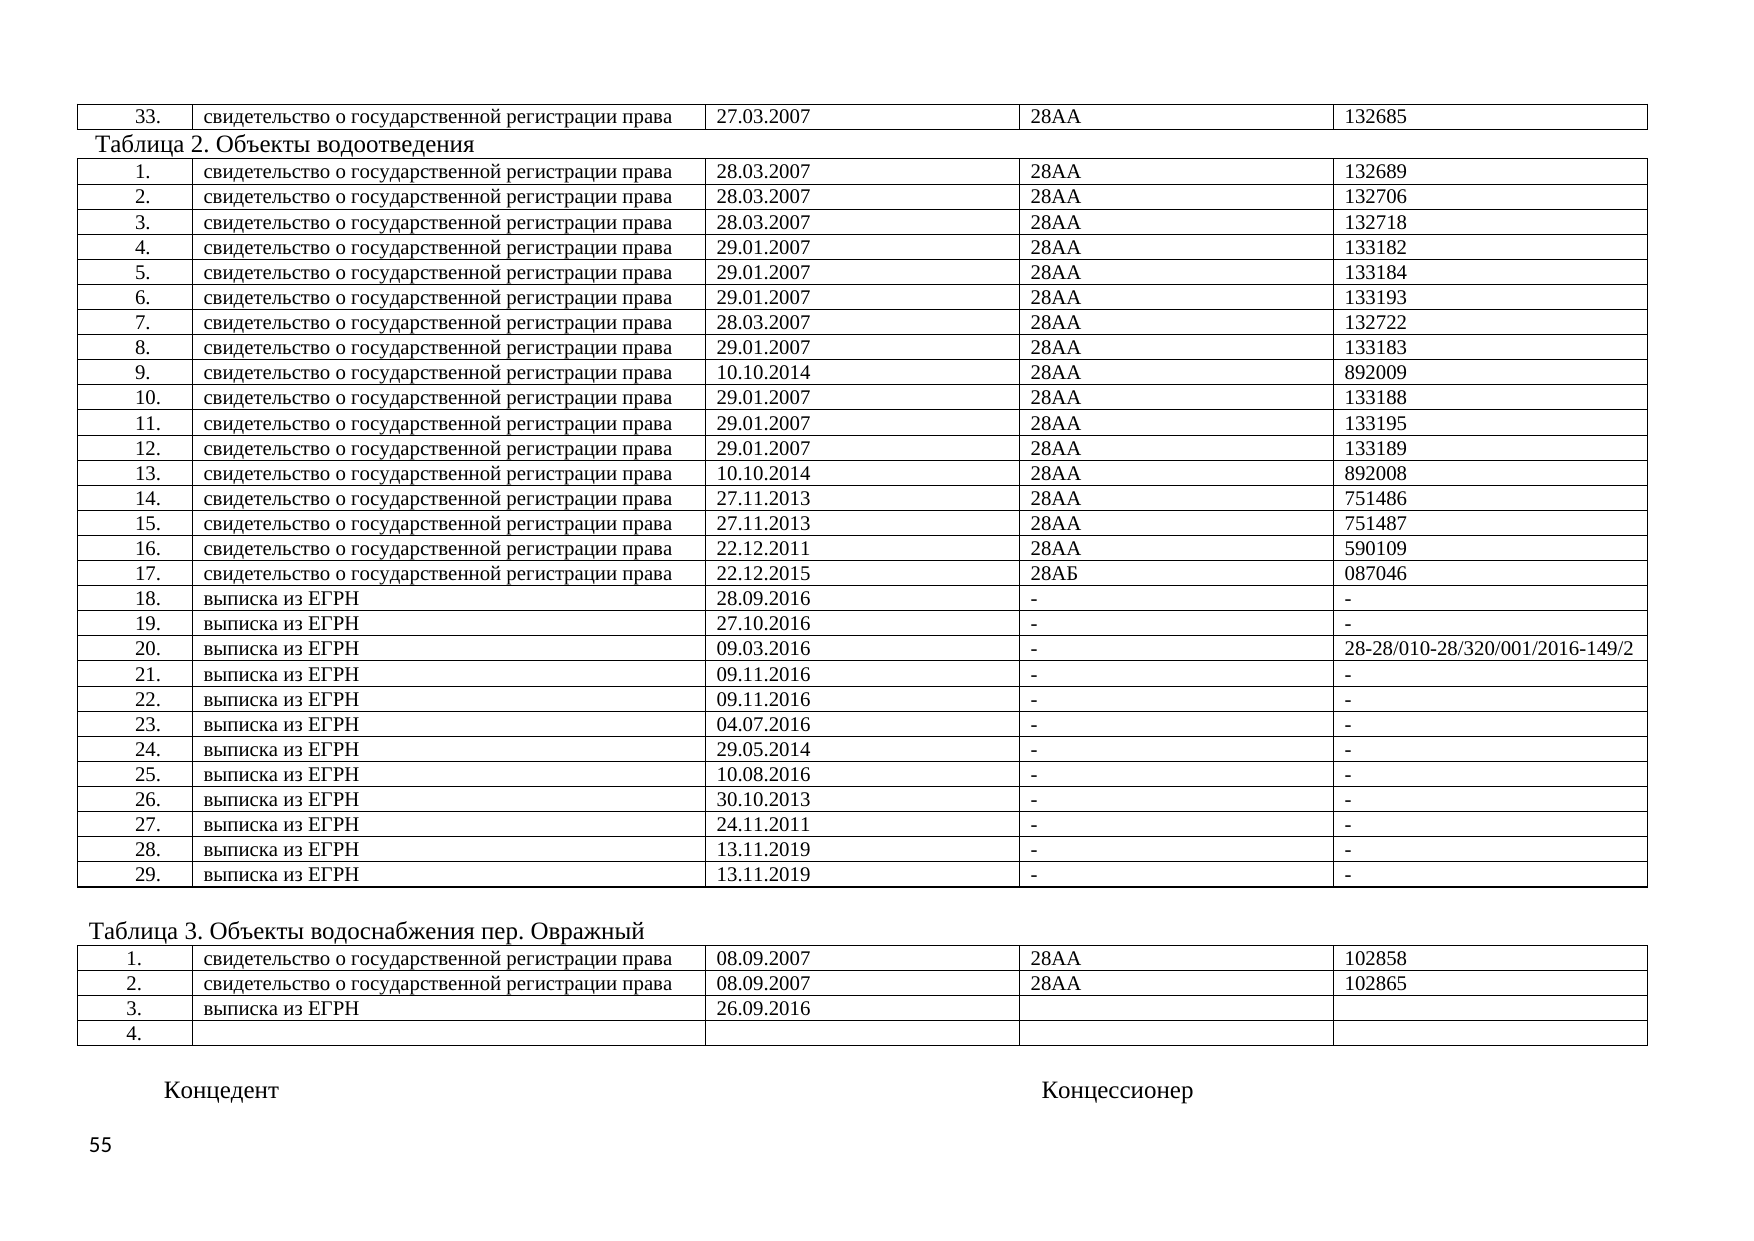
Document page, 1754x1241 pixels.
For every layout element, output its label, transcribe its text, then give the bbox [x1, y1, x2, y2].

table_cell [1334, 996, 1647, 1020]
table_cell [78, 335, 192, 359]
table_cell 892009 [1334, 360, 1647, 384]
table_cell [78, 486, 192, 510]
table_cell - [1020, 712, 1333, 736]
table_cell свидетельство о государственной регистрации права [193, 285, 705, 309]
table_cell 751486 [1334, 486, 1647, 510]
table_cell - [1020, 611, 1333, 635]
text Таблица 2. Объекты водоотведения [89, 130, 1636, 158]
table_cell 28АА [1020, 335, 1333, 359]
table_cell выписка из ЕГРН [193, 837, 705, 861]
table_cell свидетельство о государственной регистрации права [193, 410, 705, 434]
table_cell 30.10.2013 [706, 787, 1019, 811]
table_cell - [1020, 812, 1333, 836]
table_header 28АА [1020, 946, 1333, 970]
table_cell [78, 360, 192, 384]
table_cell 10.08.2016 [706, 762, 1019, 786]
table_header 132689 [1334, 159, 1647, 183]
table_cell - [1020, 787, 1333, 811]
table_cell [78, 310, 192, 334]
table_cell 09.11.2016 [706, 661, 1019, 686]
table_cell [78, 661, 192, 686]
table_cell 087046 [1334, 561, 1647, 585]
table_cell 27.10.2016 [706, 611, 1019, 635]
table_cell 133188 [1334, 385, 1647, 409]
table_cell 13.11.2019 [706, 862, 1019, 886]
table_cell выписка из ЕГРН [193, 661, 705, 686]
table_cell - [1020, 862, 1333, 886]
table_cell свидетельство о государственной регистрации права [193, 461, 705, 485]
table_cell выписка из ЕГРН [193, 762, 705, 786]
table_cell 132706 [1334, 185, 1647, 208]
table_cell [78, 787, 192, 811]
table_cell [1020, 1021, 1333, 1045]
table_cell 29.01.2007 [706, 260, 1019, 284]
table_cell - [1020, 636, 1333, 660]
table_cell свидетельство о государственной регистрации права [193, 511, 705, 535]
table_cell свидетельство о государственной регистрации права [193, 235, 705, 259]
table_cell - [1020, 837, 1333, 861]
table_cell выписка из ЕГРН [193, 862, 705, 886]
table_cell выписка из ЕГРН [193, 586, 705, 610]
table_cell 09.11.2016 [706, 687, 1019, 711]
table_cell [78, 611, 192, 635]
table_cell 28АА [1020, 260, 1333, 284]
table_cell 28АА [1020, 410, 1333, 434]
table_header [78, 946, 192, 970]
table_cell 10.10.2014 [706, 360, 1019, 384]
table_cell 28АА [1020, 385, 1333, 409]
table_cell 29.01.2007 [706, 410, 1019, 434]
table_cell 28АА [1020, 971, 1333, 995]
table_cell [78, 210, 192, 234]
table_cell [78, 1021, 192, 1045]
table_cell свидетельство о государственной регистрации права [193, 436, 705, 459]
table_header свидетельство о государственной регистрации права [193, 946, 705, 970]
table_cell 28АА [1020, 536, 1333, 560]
table_cell свидетельство о государственной регистрации права [193, 561, 705, 585]
table_cell - [1334, 737, 1647, 761]
table_cell 10.10.2014 [706, 461, 1019, 485]
table_cell - [1334, 712, 1647, 736]
table_cell 04.07.2016 [706, 712, 1019, 736]
table_cell свидетельство о государственной регистрации права [193, 486, 705, 510]
table_cell 133183 [1334, 335, 1647, 359]
table_cell [78, 687, 192, 711]
table_cell 29.05.2014 [706, 737, 1019, 761]
table_cell - [1020, 661, 1333, 686]
table_cell [78, 712, 192, 736]
table_cell - [1334, 687, 1647, 711]
table_cell - [1334, 661, 1647, 686]
table_cell выписка из ЕГРН [193, 687, 705, 711]
table_cell [78, 185, 192, 208]
table_cell - [1334, 611, 1647, 635]
table_cell 28.03.2007 [706, 210, 1019, 234]
table_cell 28АА [1020, 461, 1333, 485]
table_cell [78, 235, 192, 259]
table_cell [78, 996, 192, 1020]
table_cell - [1020, 586, 1333, 610]
table_cell 24.11.2011 [706, 812, 1019, 836]
text Таблица 3. Объекты водоснабжения пер. Овражный [89, 916, 1636, 945]
table_cell [78, 737, 192, 761]
table_cell 28АБ [1020, 561, 1333, 585]
table_cell - [1020, 687, 1333, 711]
table_cell свидетельство о государственной регистрации права [193, 335, 705, 359]
table_cell выписка из ЕГРН [193, 787, 705, 811]
table_cell свидетельство о государственной регистрации права [193, 185, 705, 208]
table_cell 133184 [1334, 260, 1647, 284]
table_cell - [1334, 812, 1647, 836]
table_cell 28.03.2007 [706, 185, 1019, 208]
table_cell [78, 436, 192, 459]
table_cell 29.01.2007 [706, 285, 1019, 309]
table_cell - [1334, 837, 1647, 861]
table_cell [78, 862, 192, 886]
table_cell 13.11.2019 [706, 837, 1019, 861]
table_cell 132722 [1334, 310, 1647, 334]
table_cell [78, 561, 192, 585]
table_cell 28АА [1020, 210, 1333, 234]
table_cell 28АА [1020, 436, 1333, 459]
table_cell 133189 [1334, 436, 1647, 459]
table_cell 590109 [1334, 536, 1647, 560]
table_cell 27.11.2013 [706, 511, 1019, 535]
table_cell [78, 762, 192, 786]
table_cell 29.01.2007 [706, 235, 1019, 259]
table_cell [78, 285, 192, 309]
table_cell 28-28/010-28/320/001/2016-149/2 [1334, 636, 1647, 660]
table_cell 132718 [1334, 210, 1647, 234]
table_header 102858 [1334, 946, 1647, 970]
table_cell свидетельство о государственной регистрации права [193, 260, 705, 284]
table_cell 22.12.2015 [706, 561, 1019, 585]
table_cell 28АА [1020, 185, 1333, 208]
table_cell [78, 410, 192, 434]
table_cell 28АА [1020, 310, 1333, 334]
table_cell выписка из ЕГРН [193, 611, 705, 635]
table_cell 28АА [1020, 105, 1333, 128]
table_cell 28.09.2016 [706, 586, 1019, 610]
table_cell [78, 536, 192, 560]
table_cell выписка из ЕГРН [193, 996, 705, 1020]
table_cell 28АА [1020, 285, 1333, 309]
table_cell свидетельство о государственной регистрации права [193, 105, 705, 128]
table_cell 08.09.2007 [706, 971, 1019, 995]
table_cell 27.03.2007 [706, 105, 1019, 128]
table_cell [706, 1021, 1019, 1045]
table_cell 27.11.2013 [706, 486, 1019, 510]
text Концедент Концессионер [89, 1075, 1636, 1104]
table_cell свидетельство о государственной регистрации права [193, 310, 705, 334]
table_header 28АА [1020, 159, 1333, 183]
table_cell - [1334, 762, 1647, 786]
table_cell 29.01.2007 [706, 385, 1019, 409]
table_cell 751487 [1334, 511, 1647, 535]
table_cell 132685 [1334, 105, 1647, 128]
table_cell 133195 [1334, 410, 1647, 434]
table_cell [78, 385, 192, 409]
table_cell 28АА [1020, 486, 1333, 510]
table_cell 22.12.2011 [706, 536, 1019, 560]
table_cell 28АА [1020, 235, 1333, 259]
table_cell [78, 511, 192, 535]
table_cell выписка из ЕГРН [193, 636, 705, 660]
table_cell [78, 105, 192, 128]
table_cell свидетельство о государственной регистрации права [193, 385, 705, 409]
table_cell [78, 837, 192, 861]
table_cell 28АА [1020, 360, 1333, 384]
table_cell - [1334, 586, 1647, 610]
table_cell выписка из ЕГРН [193, 737, 705, 761]
table_cell [1020, 996, 1333, 1020]
table_cell [193, 1021, 705, 1045]
table_header свидетельство о государственной регистрации права [193, 159, 705, 183]
table_cell 26.09.2016 [706, 996, 1019, 1020]
table_cell выписка из ЕГРН [193, 712, 705, 736]
table_cell - [1020, 737, 1333, 761]
table_cell 29.01.2007 [706, 436, 1019, 459]
table_cell 133193 [1334, 285, 1647, 309]
table_cell свидетельство о государственной регистрации права [193, 536, 705, 560]
table_cell 133182 [1334, 235, 1647, 259]
table_cell 102865 [1334, 971, 1647, 995]
table_cell 28АА [1020, 511, 1333, 535]
table_cell - [1334, 862, 1647, 886]
table_cell [78, 586, 192, 610]
table_cell [78, 461, 192, 485]
table_cell [1334, 1021, 1647, 1045]
table_header [78, 159, 192, 183]
table_cell [78, 636, 192, 660]
table_cell свидетельство о государственной регистрации права [193, 360, 705, 384]
table_cell свидетельство о государственной регистрации права [193, 210, 705, 234]
table_cell [78, 260, 192, 284]
table_cell [78, 812, 192, 836]
table_cell свидетельство о государственной регистрации права [193, 971, 705, 995]
table_header 28.03.2007 [706, 159, 1019, 183]
table_cell - [1020, 762, 1333, 786]
table_cell 29.01.2007 [706, 335, 1019, 359]
table_cell 28.03.2007 [706, 310, 1019, 334]
table_cell выписка из ЕГРН [193, 812, 705, 836]
table_cell - [1334, 787, 1647, 811]
table_header 08.09.2007 [706, 946, 1019, 970]
table_cell 09.03.2016 [706, 636, 1019, 660]
table_cell [78, 971, 192, 995]
table_cell 892008 [1334, 461, 1647, 485]
